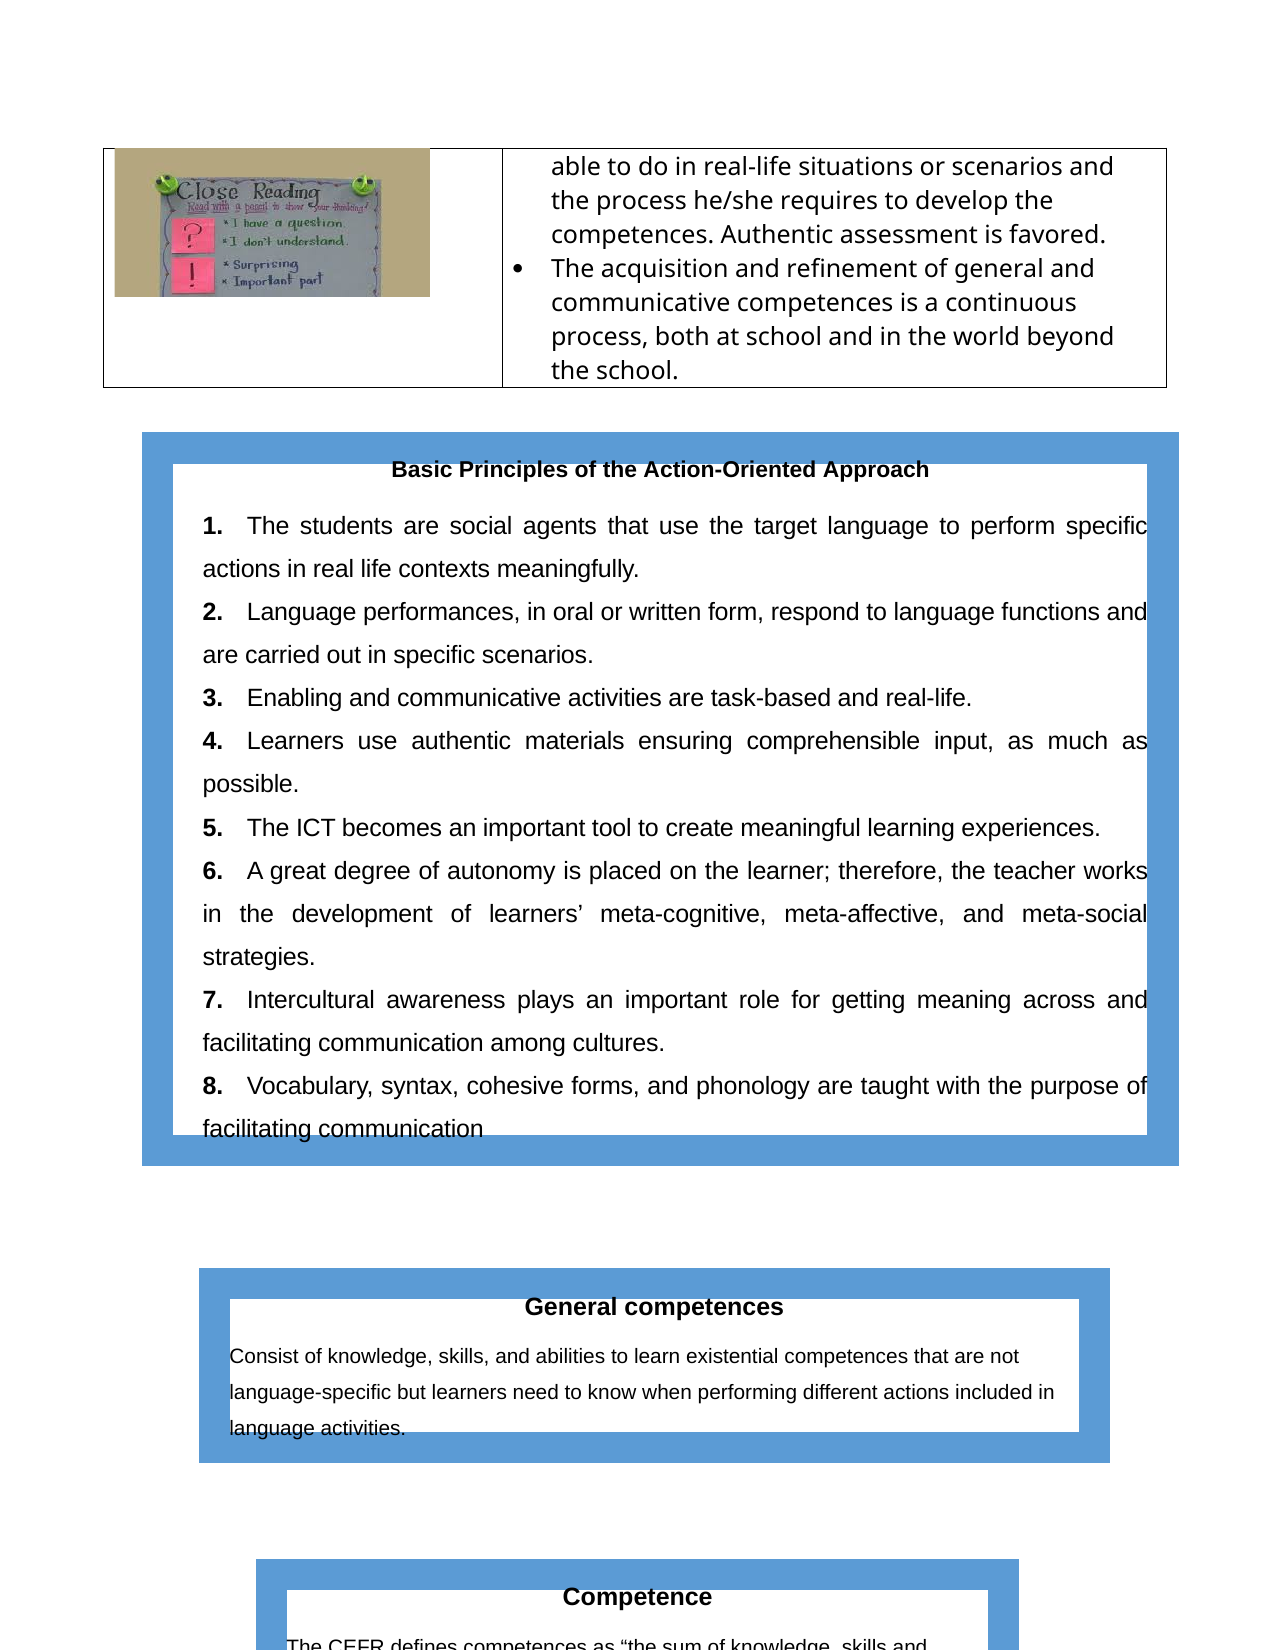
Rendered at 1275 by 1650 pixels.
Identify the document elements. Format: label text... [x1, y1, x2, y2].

picture [114, 148, 430, 297]
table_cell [503, 149, 1166, 387]
table_cell Assessment [104, 149, 502, 387]
